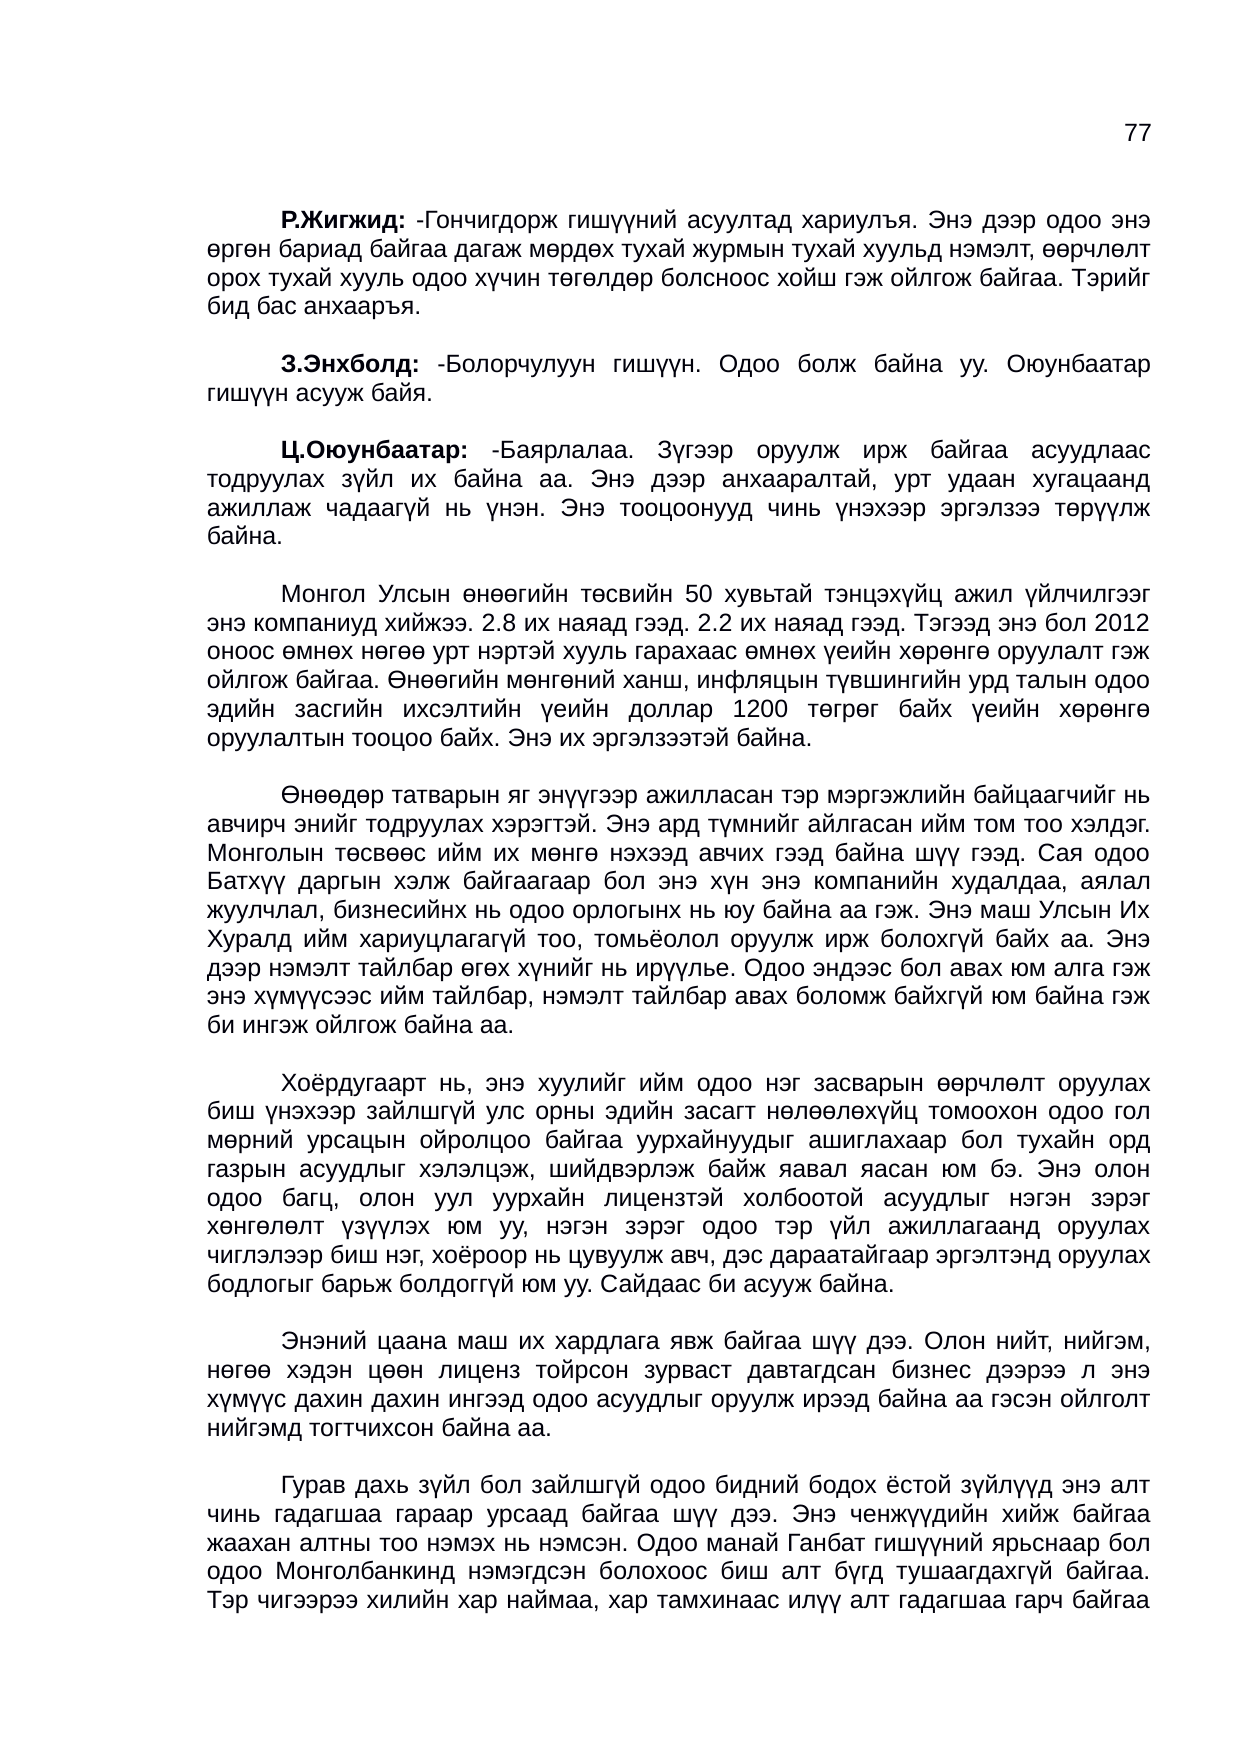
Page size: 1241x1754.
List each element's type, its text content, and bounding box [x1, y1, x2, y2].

text Энэний цаана маш их хардлага явж байгаа шүү дээ. Олон нийт, нийгэм, нөгөө хэдэн цөөн лиценз тойрсон зурваст давтагдсан бизнес дээрээ л энэ хүмүүс дахин дахин ингээд одоо асуудлыг оруулж ирээд байна аа гэсэн ойлголт нийгэмд тогтчихсон байна аа. [207, 1326, 1152, 1441]
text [207, 1470, 1152, 1614]
text Хоёрдугаарт нь, энэ хуулийг ийм одоо нэг засварын өөрчлөлт оруулах биш үнэхээр зайлшгүй улс орны эдийн засагт нөлөөлөхүйц томоохон одоо гол мөрний урсацын ойролцоо байгаа уурхайнуудыг ашиглахаар бол тухайн орд газрын асуудлыг хэлэлцэж, шийдвэрлэж байж яавал яасан юм бэ. Энэ олон одоо багц, олон уул уурхайн лицензтэй холбоотой асуудлыг нэгэн зэрэг хөнгөлөлт үзүүлэх юм уу, нэгэн зэрэг одоо тэр үйл ажиллагаанд оруулах чиглэлээр биш нэг, хоёроор нь цувуулж авч, дэс дараатайгаар эргэлтэнд оруулах бодлогыг барьж болдоггүй юм уу. Сайдаас би асууж байна. [207, 1068, 1152, 1298]
text Монгол Улсын өнөөгийн төсвийн 50 хувьтай тэнцэхүйц ажил үйлчилгээг энэ компаниуд хийжээ. 2.8 их наяад гээд. 2.2 их наяад гээд. Тэгээд энэ бол 2012 оноос өмнөх нөгөө урт нэртэй хууль гарахаас өмнөх үеийн хөрөнгө оруулалт гэж ойлгож байгаа. Өнөөгийн мөнгөний ханш, инфляцын түвшингийн урд талын одоо эдийн засгийн ихсэлтийн үеийн доллар 1200 төгрөг байх үеийн хөрөнгө оруулалтын тооцоо байх. Энэ их эргэлзээтэй байна. [207, 579, 1152, 751]
text Ц.Оюунбаатар: -Баярлалаа. Зүгээр оруулж ирж байгаа асуудлаас тодруулах зүйл их байна аа. Энэ дээр анхааралтай, урт удаан хугацаанд ажиллаж чадаагүй нь үнэн. Энэ тооцоонууд чинь үнэхээр эргэлзээ төрүүлж байна. [207, 435, 1152, 550]
text Р.Жигжид: -Гончигдорж гишүүний асуултад хариулъя. Энэ дээр одоо энэ өргөн бариад байгаа дагаж мөрдөх тухай журмын тухай хуульд нэмэлт, өөрчлөлт орох тухай хууль одоо хүчин төгөлдөр болсноос хойш гэж ойлгож байгаа. Тэрийг бид бас анхааръя. [207, 205, 1152, 320]
text З.Энхболд: -Болорчулуун гишүүн. Одоо болж байна уу. Оюунбаатар гишүүн асууж байя. [207, 349, 1152, 406]
text Өнөөдөр татварын яг энүүгээр ажилласан тэр мэргэжлийн байцаагчийг нь авчирч энийг тодруулах хэрэгтэй. Энэ ард түмнийг айлгасан ийм том тоо хэлдэг. Монголын төсвөөс ийм их мөнгө нэхээд авчих гээд байна шүү гээд. Сая одоо Батхүү даргын хэлж байгаагаар бол энэ хүн энэ компанийн худалдаа, аялал жуулчлал, бизнесийнх нь одоо орлогынх нь юу байна аа гэж. Энэ маш Улсын Их Хуралд ийм хариуцлагагүй тоо, томьёолол оруулж ирж болохгүй байх аа. Энэ дээр нэмэлт тайлбар өгөх хүнийг нь ирүүлье. Одоо эндээс бол авах юм алга гэж энэ хүмүүсээс ийм тайлбар, нэмэлт тайлбар авах боломж байхгүй юм байна гэж би ингэж ойлгож байна аа. [207, 780, 1152, 1039]
